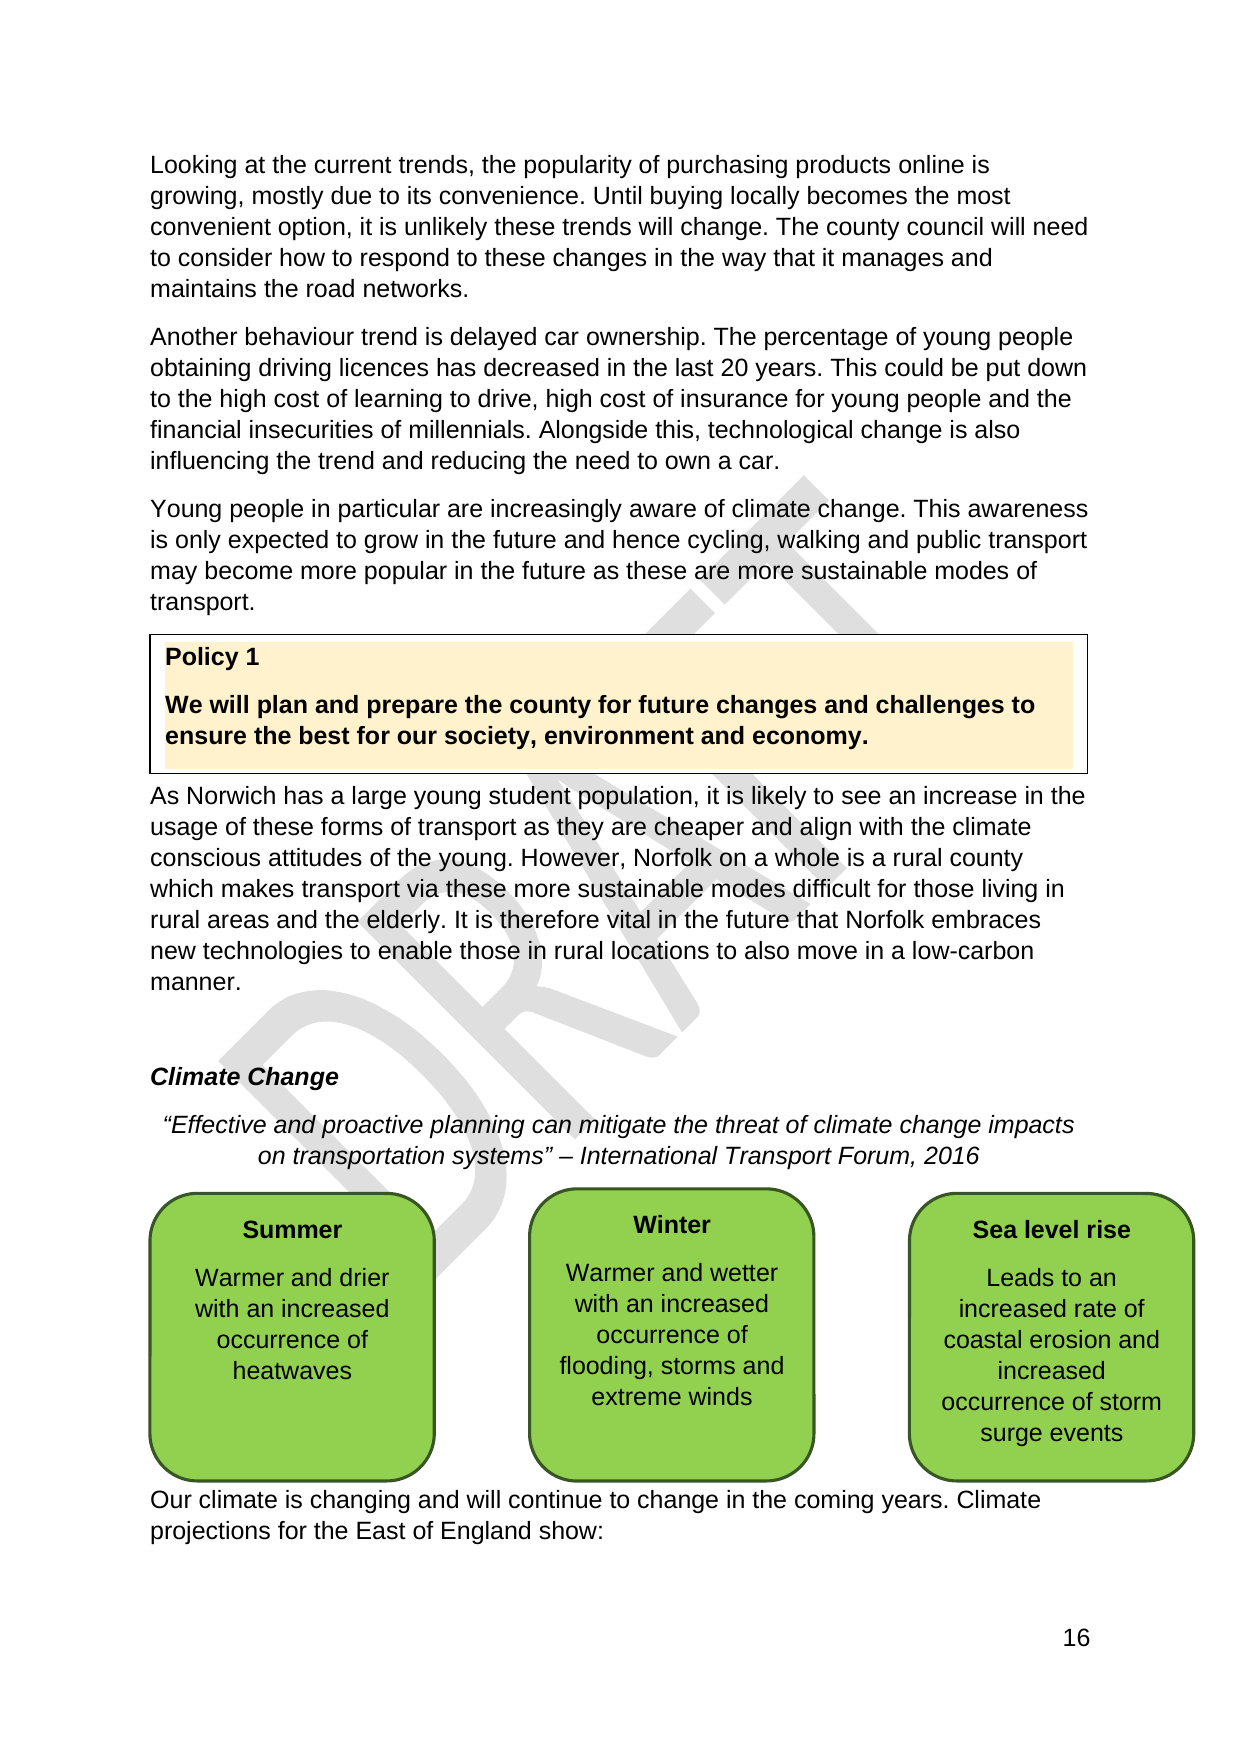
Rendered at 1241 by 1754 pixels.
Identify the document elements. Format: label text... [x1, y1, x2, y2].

text Young people in particular are increasingly aware of climate change. This awareness is only expected to grow in the future and hence cycling, walking and public transport may become more popular in the future as these are more sustainable modes of transport. [150, 494, 1090, 616]
text Our climate is changing and will continue to change in the coming years. Climate projections for the East of England show: [150, 1189, 1090, 1545]
text “Effective and proactive planning can mitigate the threat of climate change impacts on transportation systems” – International Transport Forum, 2016 [150, 1110, 1090, 1170]
text Climate Change [150, 1062, 1090, 1091]
text Looking at the current trends, the popularity of purchasing products online is growing, mostly due to its convenience. Until buying locally becomes the most convenient option, it is unlikely these trends will change. The county council will need to consider how to respond to these changes in the way that it manages and maintains the road networks. [150, 150, 1090, 303]
text As Norwich has a large young student population, it is likely to see an increase in the usage of these forms of transport as they are cheaper and align with the climate conscious attitudes of the young. However, Norfolk on a whole is a rural county which makes transport via these more sustainable modes difficult for those living in rural areas and the elderly. It is therefore vital in the future that Norfolk embraces new technologies to enable those in rural locations to also move in a low-carbon manner. [150, 634, 1090, 996]
text Another behaviour trend is delayed car ownership. The percentage of young people obtaining driving licences has decreased in the last 20 years. This could be put down to the high cost of learning to drive, high cost of insurance for young people and the financial insecurities of millennials. Alongside this, technological change is also influencing the trend and reducing the need to own a car. [150, 322, 1090, 475]
